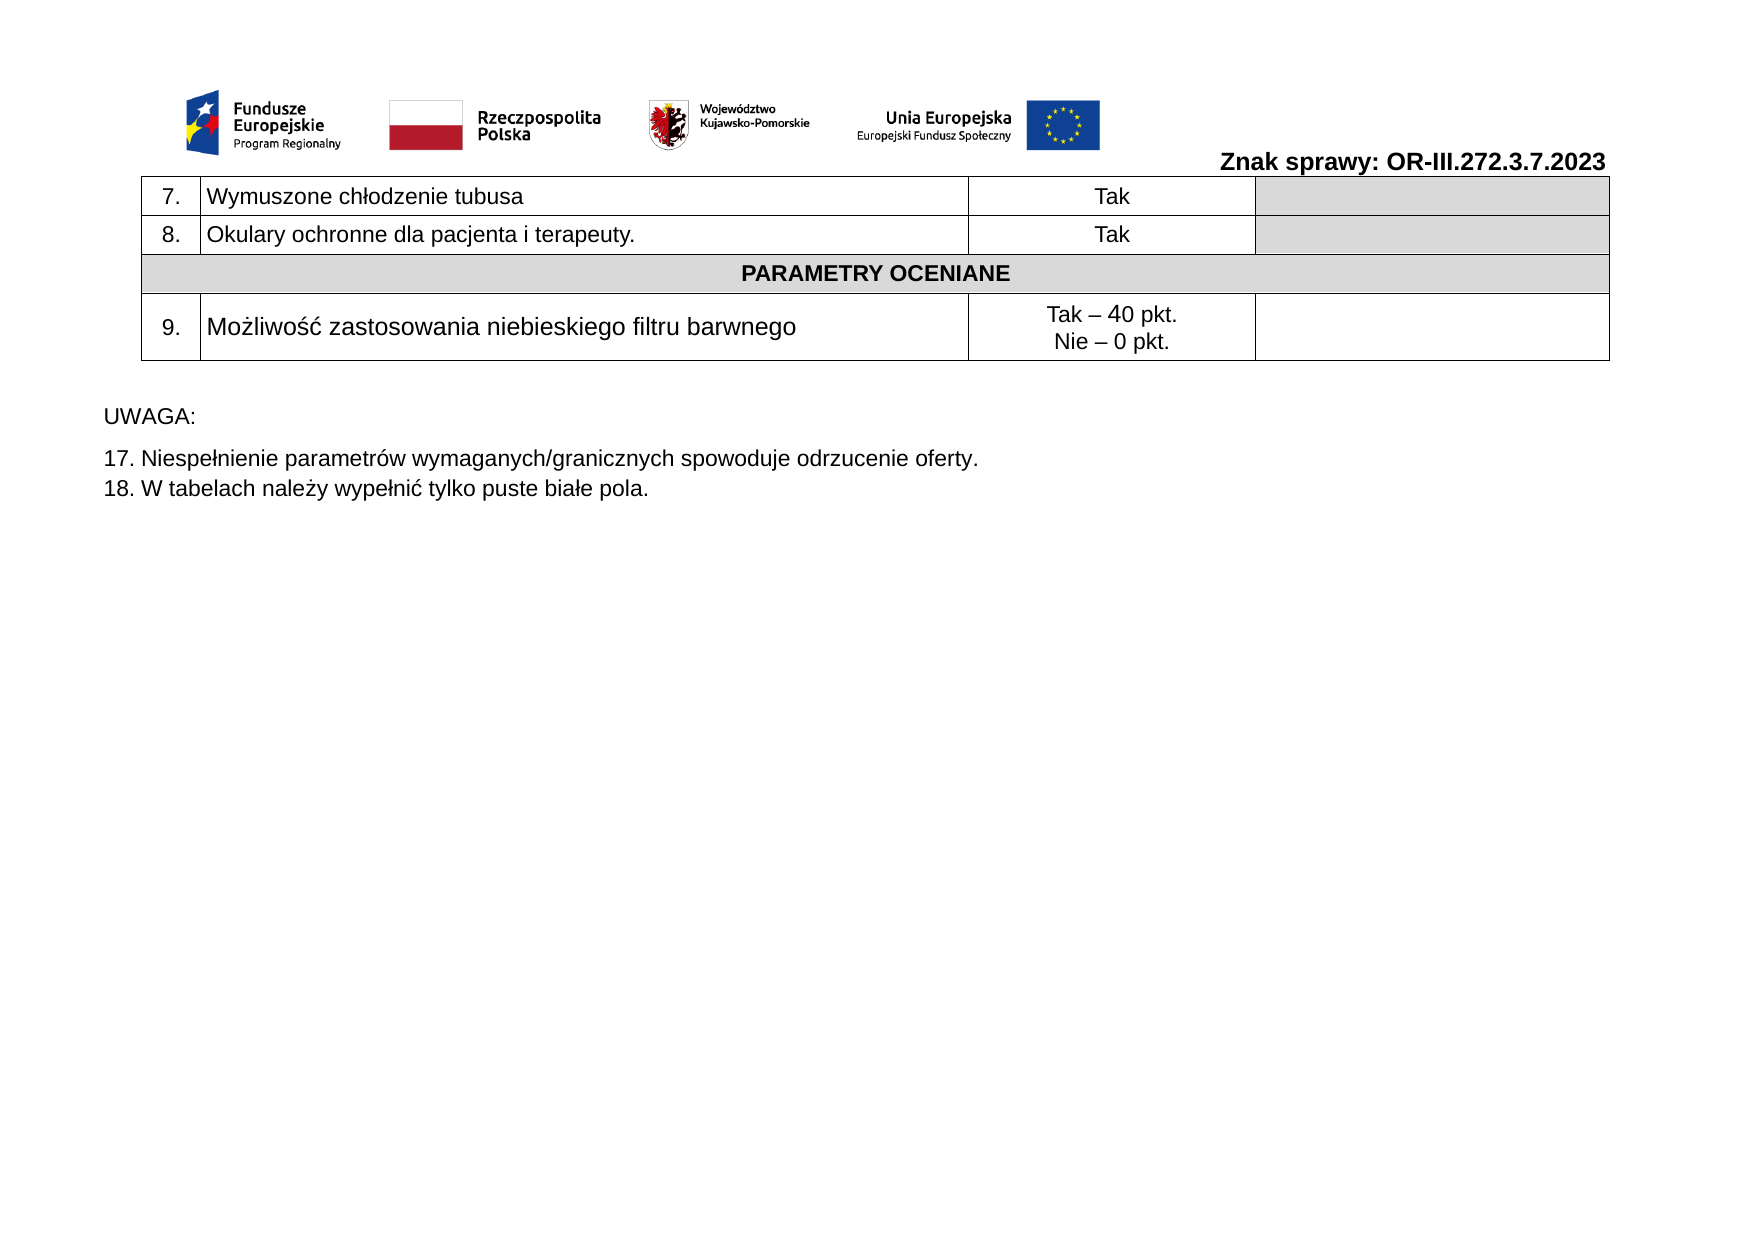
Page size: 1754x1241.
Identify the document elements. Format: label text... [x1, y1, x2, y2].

table_cell Okulary ochronne dla pacjenta i terapeuty. [201, 216, 968, 253]
table_cell [1256, 216, 1609, 253]
table_cell Wymuszone chłodzenie tubusa [201, 177, 968, 215]
table_cell Tak [969, 177, 1255, 215]
table_cell PARAMETRY OCENIANE [142, 255, 1609, 292]
list Niespełnienie parametrów wymaganych/granicznych spowoduje odrzucenie oferty. [103, 445, 1606, 472]
text UWAGA: [103, 403, 1606, 429]
table_cell 7. [142, 177, 200, 215]
table_cell [1256, 177, 1609, 215]
table_cell Możliwość zastosowania niebieskiego filtru barwnego [201, 294, 968, 360]
table_cell Tak [969, 216, 1255, 253]
table_cell [1256, 294, 1609, 360]
table_cell 9. [142, 294, 200, 360]
table_cell 8. [142, 216, 200, 253]
list W tabelach należy wypełnić tylko puste białe pola. [103, 475, 1606, 501]
table_cell Tak – 40 pkt. Nie – 0 pkt. [969, 294, 1255, 360]
picture [171, 73, 1116, 171]
